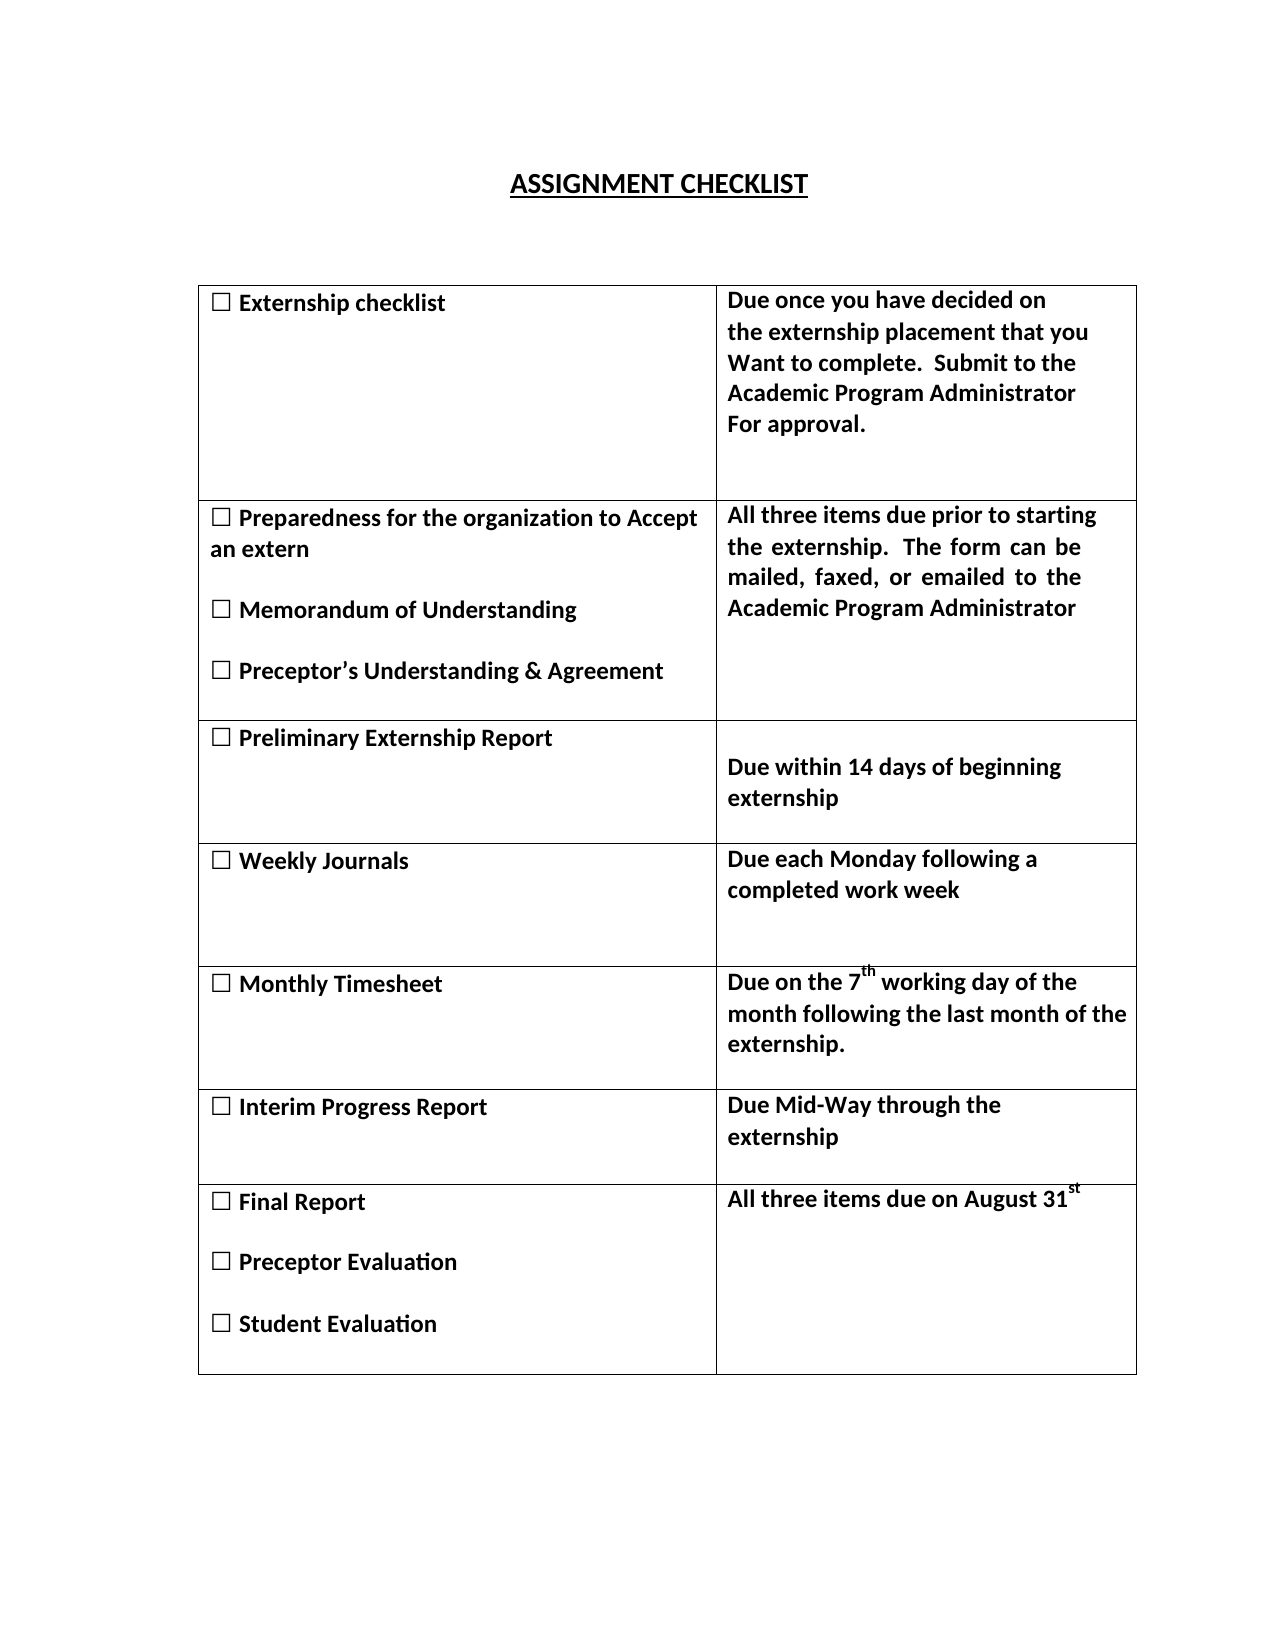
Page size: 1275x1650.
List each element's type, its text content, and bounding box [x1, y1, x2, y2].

table_cell ☐ Weekly Journals [199, 844, 716, 966]
table_cell All three items due prior to starting the externship. The form can be mailed, faxed, or emailed to the Academic Program Administrator [717, 501, 1136, 720]
table_header Due once you have decided on the externship placement that you Want to complete. Submit to the Academic Program Administrator For approval. [717, 286, 1136, 500]
table_cell ☐ Final Report ☐ Preceptor Evaluation ☐ Student Evaluation [199, 1185, 716, 1374]
table_cell Due on the 7th working day of the month following the last month of the externship. [717, 967, 1136, 1089]
table_cell ☐ Monthly Timesheet [199, 967, 716, 1089]
table_cell Due within 14 days of beginning externship [717, 721, 1136, 843]
table_cell ☐ Preparedness for the organization to Accept an extern ☐ Memorandum of Understanding ☐ Preceptor’s Understanding & Agreement [199, 501, 716, 720]
table_cell ☐ Preliminary Externship Report [199, 721, 716, 843]
table_header ☐ Externship checklist [199, 286, 716, 500]
table_cell ☐ Interim Progress Report [199, 1090, 716, 1184]
table_cell All three items due on August 31st [717, 1185, 1136, 1374]
table_cell Due Mid-Way through the externship [717, 1090, 1136, 1184]
table_cell Due each Monday following a completed work week [717, 844, 1136, 966]
